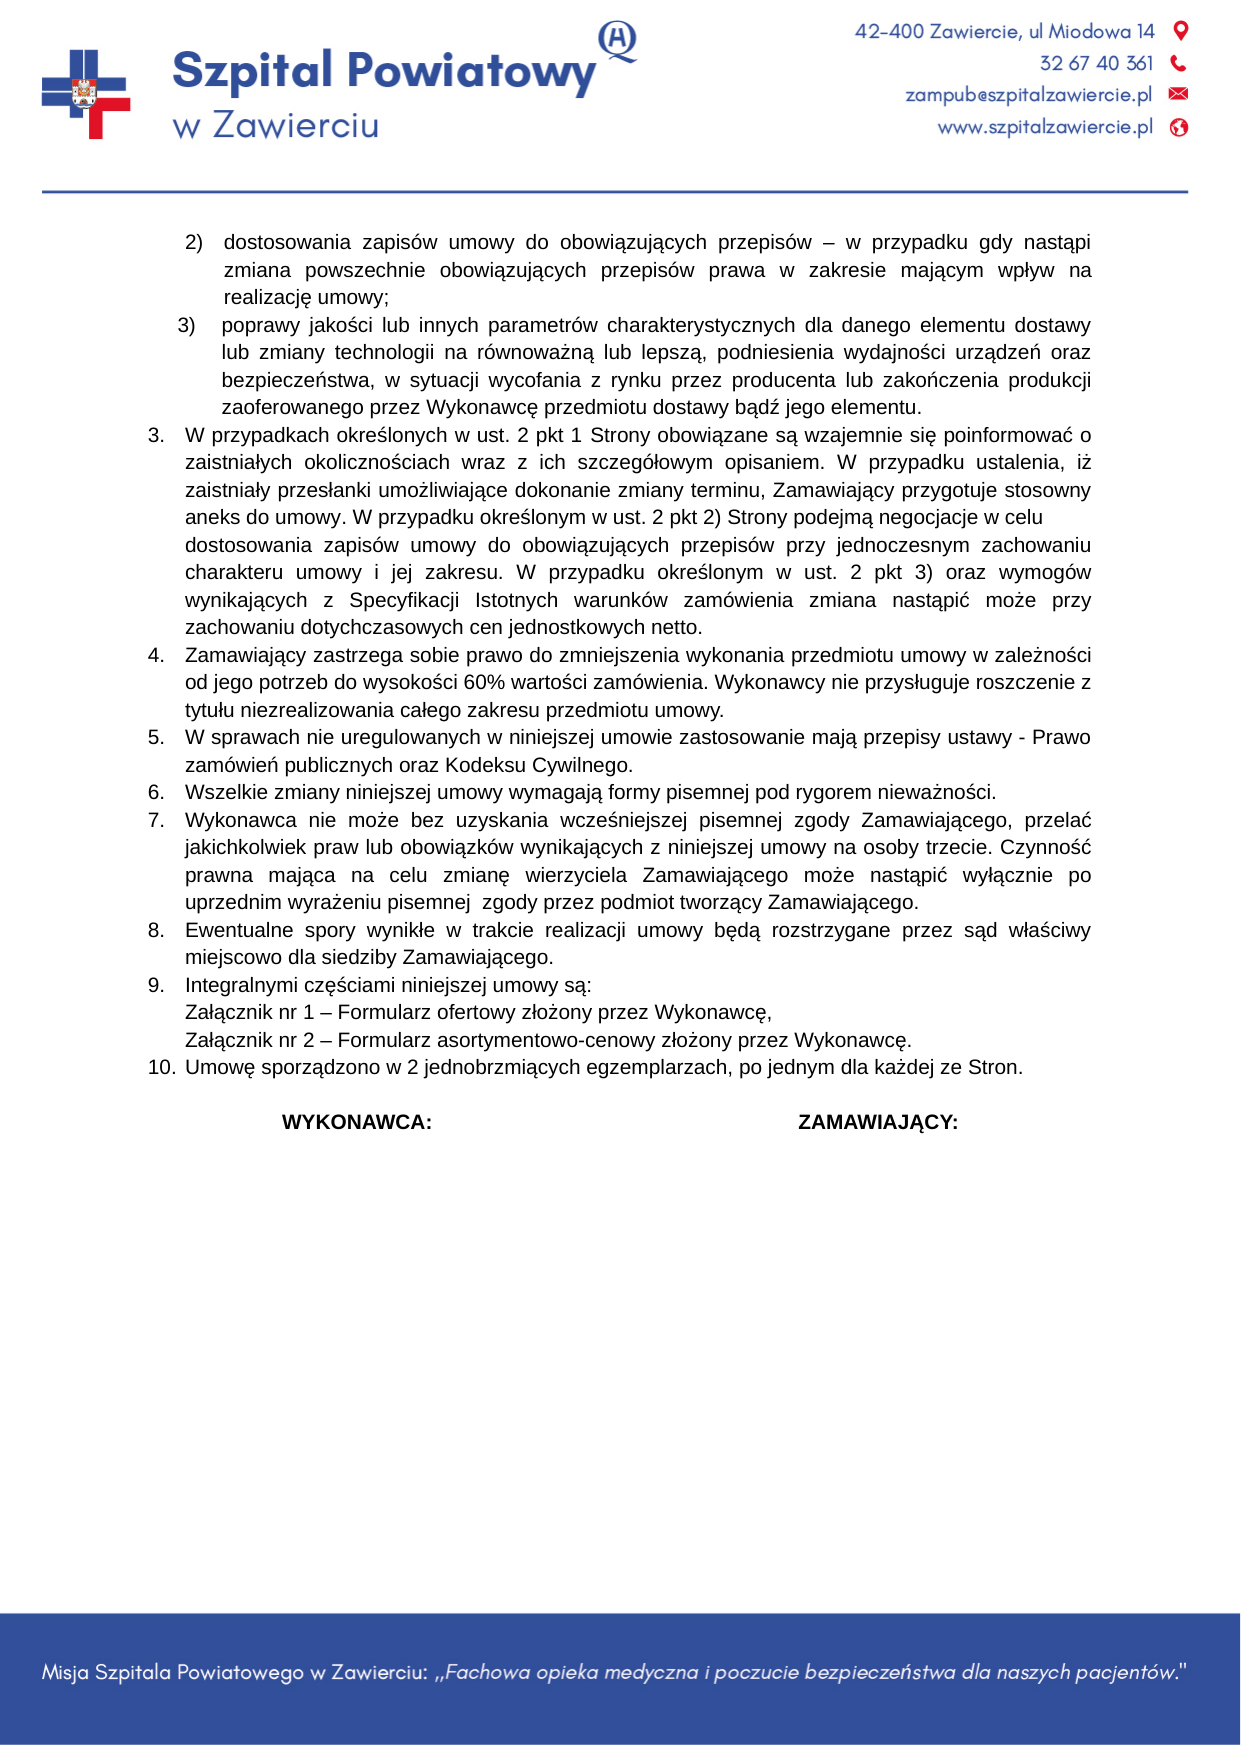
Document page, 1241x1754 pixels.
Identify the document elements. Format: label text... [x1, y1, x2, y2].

list dostosowania zapisów umowy do obowiązujących przepisów – w przypadku gdy nastąpi zmiana powszechnie obowiązujących przepisów prawa w zakresie mającym wpływ na realizację umowy; [185, 230, 1093, 309]
list Ewentualne spory wynikłe w trakcie realizacji umowy będą rozstrzygane przez sąd właściwy miejscowo dla siedziby Zamawiającego. [148, 918, 1093, 969]
list Umowę sporządzono w 2 jednobrzmiących egzemplarzach, po jednym dla każdej ze Stron. [148, 1055, 1093, 1079]
text Załącznik nr 1 – Formularz ofertowy złożony przez Wykonawcę, [185, 1000, 1093, 1024]
list Integralnymi częściami niniejszej umowy są: [148, 973, 1093, 997]
picture [0, 0, 1241, 1745]
list W sprawach nie uregulowanych w niniejszej umowie zastosowanie mają przepisy ustawy - Prawo zamówień publicznych oraz Kodeksu Cywilnego. [148, 725, 1093, 777]
list Wykonawca nie może bez uzyskania wcześniejszej pisemnej zgody Zamawiającego, przelać jakichkolwiek praw lub obowiązków wynikających z niniejszej umowy na osoby trzecie. Czynność prawna mająca na celu zmianę wierzyciela Zamawiającego może nastąpić wyłącznie po uprzednim wyrażeniu pisemnej zgody przez podmiot tworzący Zamawiającego. [148, 808, 1093, 914]
text dostosowania zapisów umowy do obowiązujących przepisów przy jednoczesnym zachowaniu charakteru umowy i jej zakresu. W przypadku określonym w ust. 2 pkt 3) oraz wymogów wynikających z Specyfikacji Istotnych warunków zamówienia zmiana nastąpić może przy zachowaniu dotychczasowych cen jednostkowych netto. [185, 533, 1093, 639]
list Wszelkie zmiany niniejszej umowy wymagają formy pisemnej pod rygorem nieważności. [148, 780, 1093, 804]
text WYKONAWCA: ZAMAWIAJĄCY: [148, 1110, 1093, 1134]
list Zamawiający zastrzega sobie prawo do zmniejszenia wykonania przedmiotu umowy w zależności od jego potrzeb do wysokości 60% wartości zamówienia. Wykonawcy nie przysługuje roszczenie z tytułu niezrealizowania całego zakresu przedmiotu umowy. [148, 643, 1093, 722]
list poprawy jakości lub innych parametrów charakterystycznych dla danego elementu dostawy lub zmiany technologii na równoważną lub lepszą, podniesienia wydajności urządzeń oraz bezpieczeństwa, w sytuacji wycofania z rynku przez producenta lub zakończenia produkcji zaoferowanego przez Wykonawcę przedmiotu dostawy bądź jego elementu. [177, 313, 1093, 419]
list W przypadkach określonych w ust. 2 pkt 1 Strony obowiązane są wzajemnie się poinformować o zaistniałych okolicznościach wraz z ich szczegółowym opisaniem. W przypadku ustalenia, iż zaistniały przesłanki umożliwiające dokonanie zmiany terminu, Zamawiający przygotuje stosowny aneks do umowy. W przypadku określonym w ust. 2 pkt 2) Strony podejmą negocjacje w celu [148, 423, 1093, 529]
text Załącznik nr 2 – Formularz asortymentowo-cenowy złożony przez Wykonawcę. [185, 1028, 1093, 1052]
